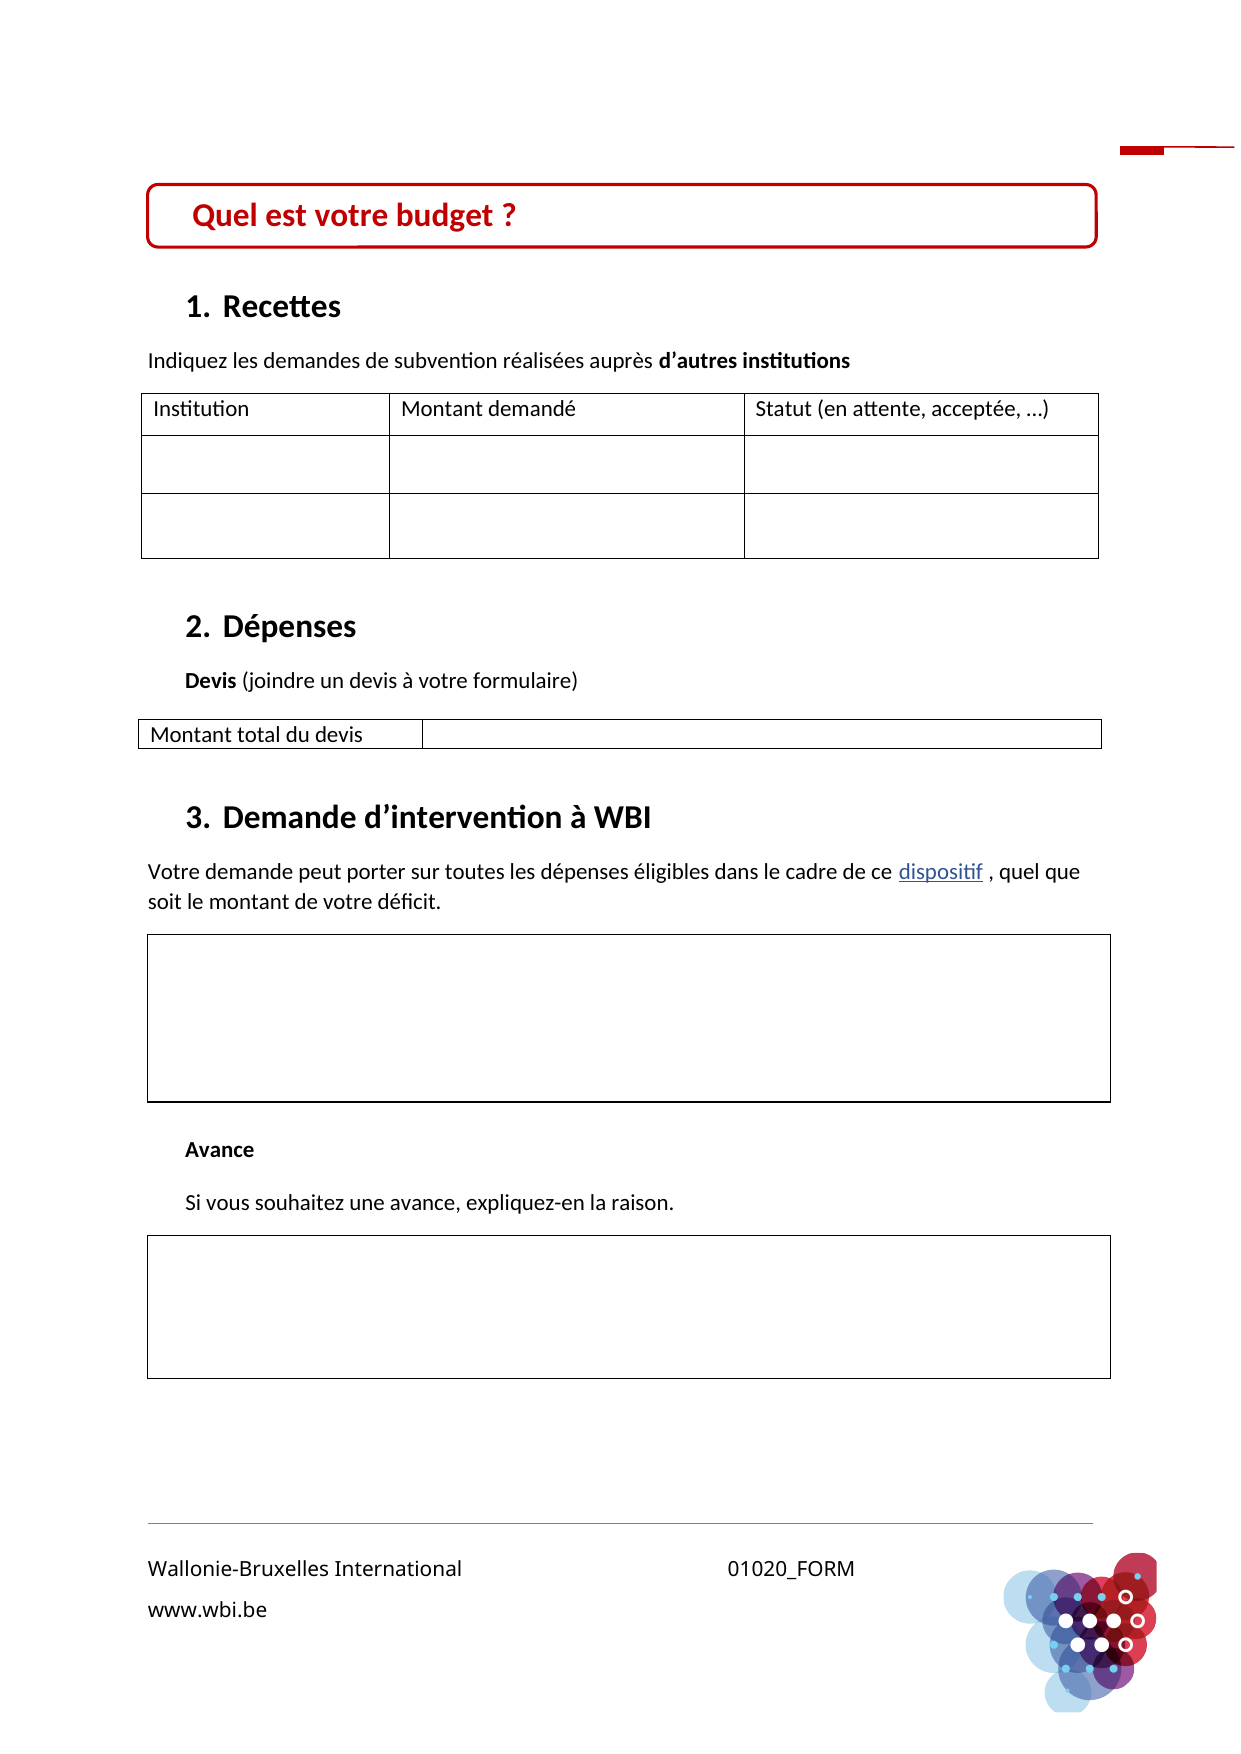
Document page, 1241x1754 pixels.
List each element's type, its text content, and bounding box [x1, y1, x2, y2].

subtitle Devis (joindre un devis à votre formulaire) [185, 666, 1093, 694]
table_header Montant demandé [390, 394, 744, 435]
text Votre demande peut porter sur toutes les dépenses éligibles dans le cadre de ce dispositif , quel que soit le montant de votre déficit. [148, 857, 1093, 915]
table_header Montant total du devis [139, 720, 422, 748]
picture [1003, 1552, 1157, 1712]
table_cell [745, 436, 1098, 493]
text Si vous souhaitez une avance, expliquez-en la raison. [185, 1188, 1093, 1216]
subtitle Demande d’intervention à WBI [185, 796, 1093, 837]
table_cell [142, 436, 389, 493]
subtitle Quel est votre budget ? [192, 194, 1093, 235]
table_cell [390, 494, 744, 558]
subtitle Avance [185, 1135, 1093, 1163]
subtitle Dépenses [185, 606, 1093, 646]
table_cell [390, 436, 744, 493]
table_header Statut (en attente, acceptée, …) [745, 394, 1098, 435]
table_header [148, 1236, 1110, 1377]
text Indiquez les demandes de subvention réalisées auprès d’autres institutions [148, 346, 1093, 374]
table_cell [142, 494, 389, 558]
table_header Institution [142, 394, 389, 435]
table_header [148, 935, 1110, 1101]
subtitle Recettes [185, 285, 1093, 326]
table_header [423, 720, 1101, 748]
table_cell [745, 494, 1098, 558]
